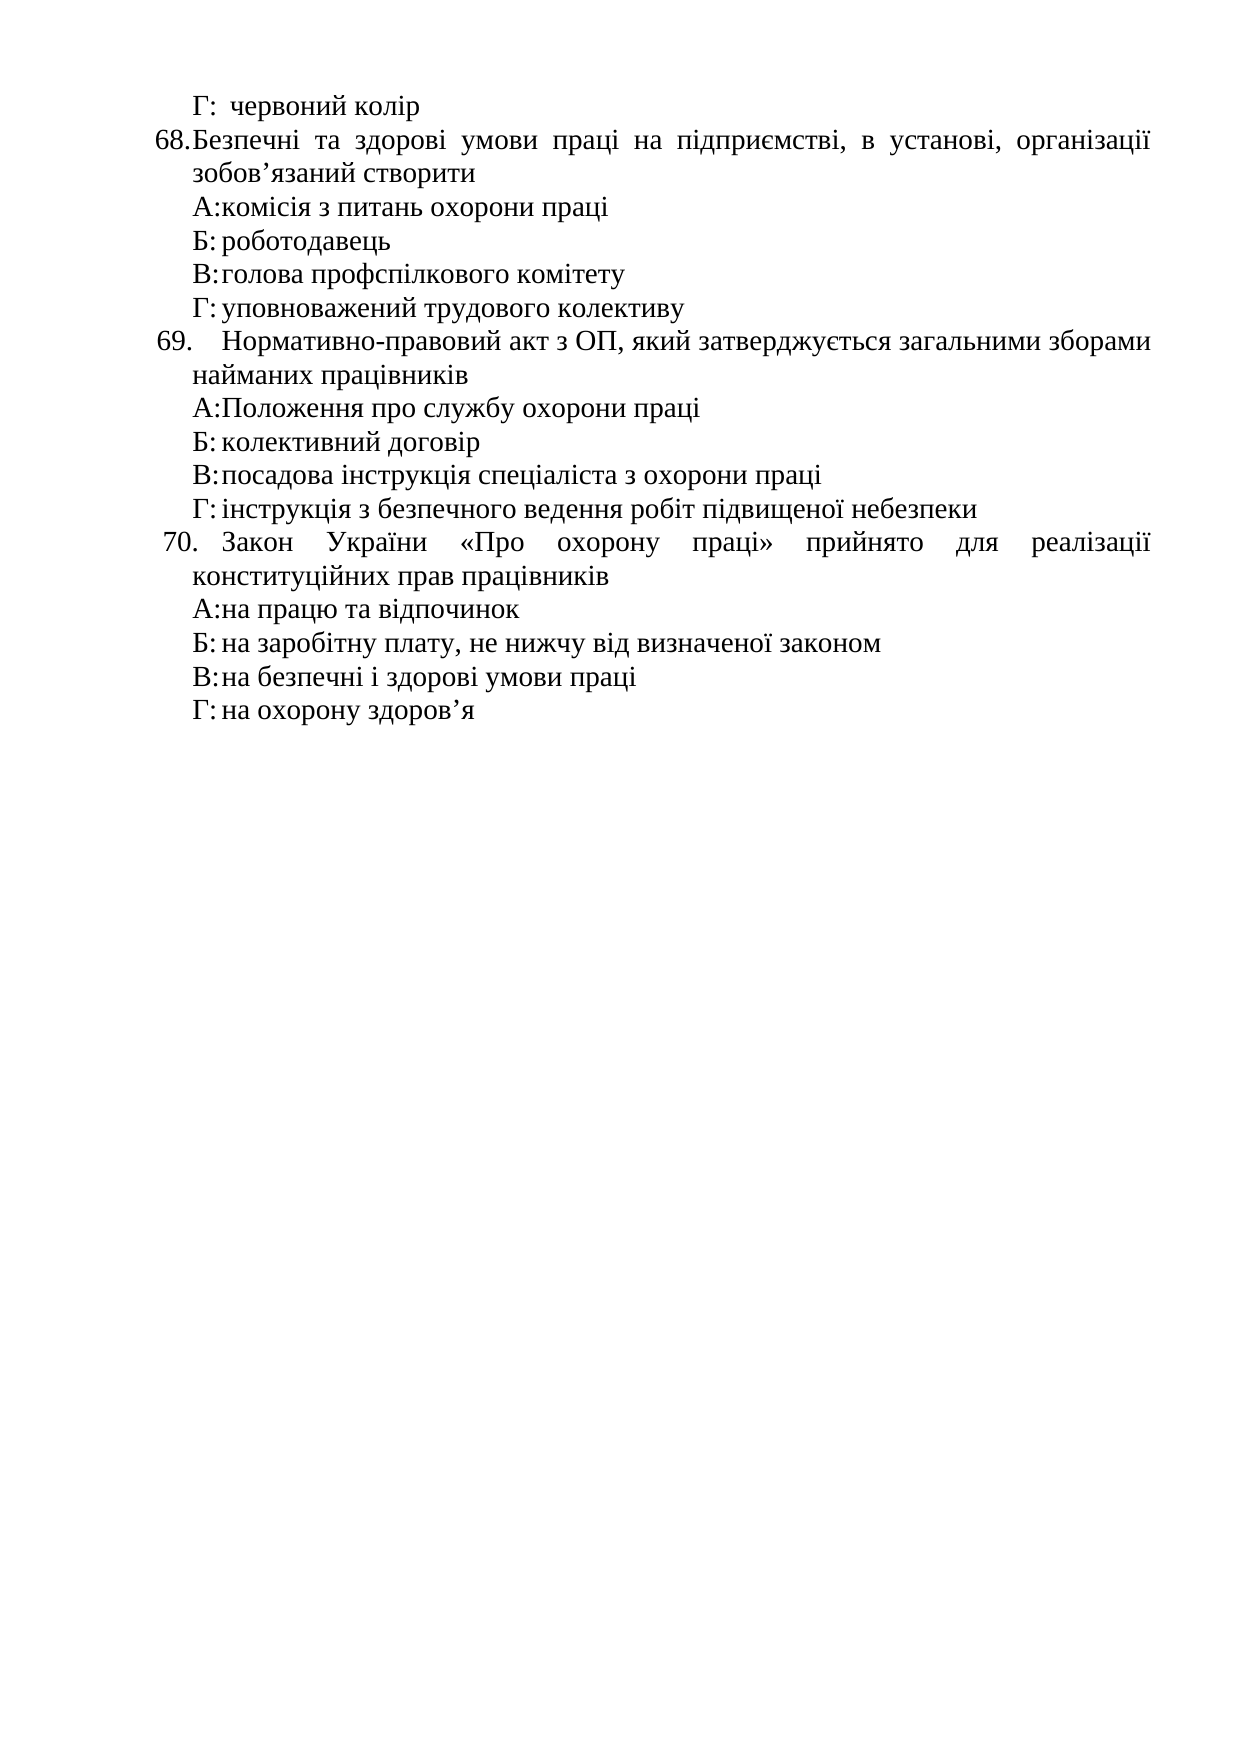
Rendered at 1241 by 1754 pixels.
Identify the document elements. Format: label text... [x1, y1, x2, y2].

list уповноважений трудового колективу [133, 290, 1152, 323]
list на безпечні і здорові умови праці [192, 659, 1152, 692]
list інструкція з безпечного ведення робіт підвищеної небезпеки [133, 491, 1152, 524]
list на охорону здоров’я [192, 692, 1152, 726]
list на заробітну плату, не нижчу від визначеної законом [192, 625, 1152, 659]
list роботодавець [133, 223, 1152, 256]
list комісія з питань охорони праці [133, 189, 1152, 223]
list колективний договір [133, 424, 1152, 457]
list Нормативно-правовий акт з ОП, який затверджується загальними зборами найманих працівників [156, 323, 1152, 390]
list Положення про службу охорони праці [133, 390, 1152, 424]
list Безпечні та здорові умови праці на підприємстві, в установі, організації зобов’язаний створити [154, 122, 1152, 189]
list Закон України «Про охорону праці» прийнято для реалізації конституційних прав працівників [162, 524, 1152, 592]
list посадова інструкція спеціаліста з охорони праці [133, 457, 1152, 491]
list червоний колір [192, 88, 1152, 122]
list на працю та відпочинок [192, 592, 1152, 625]
list голова профспілкового комітету [133, 256, 1152, 290]
